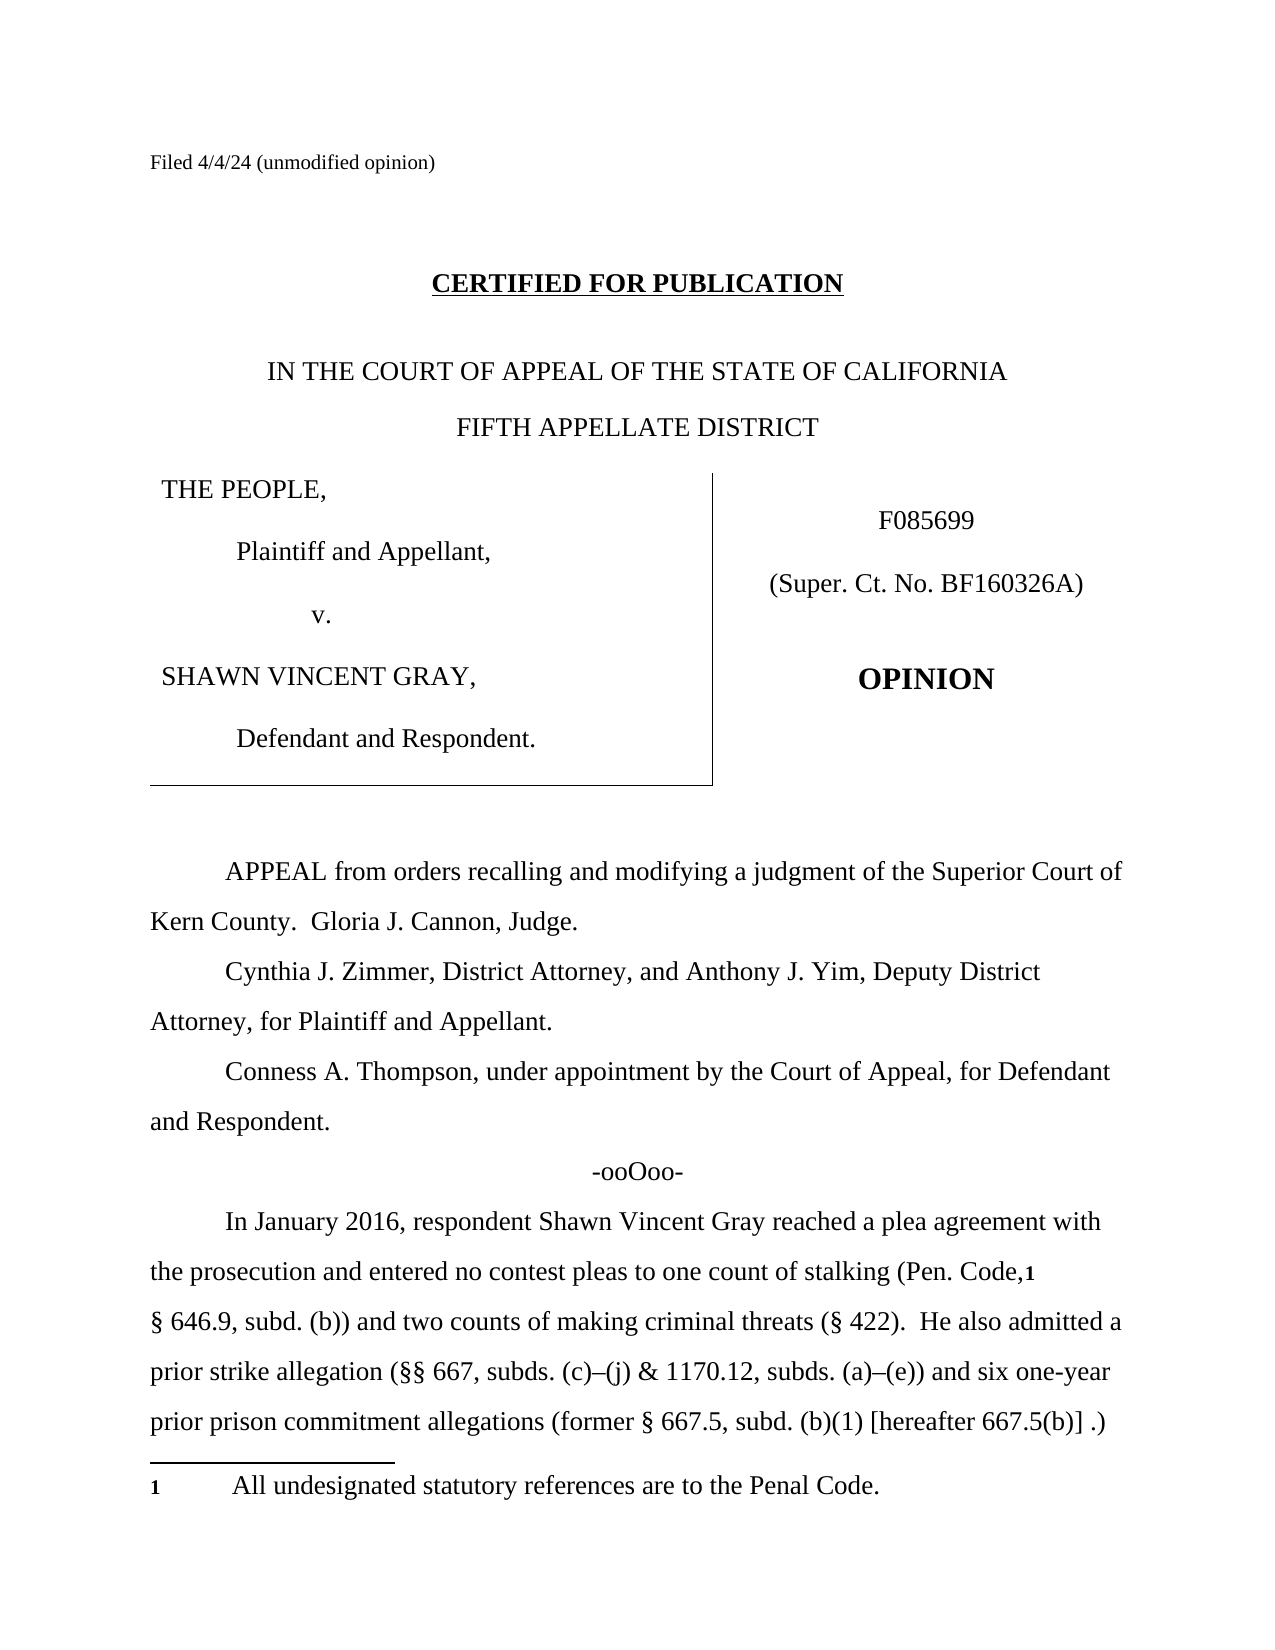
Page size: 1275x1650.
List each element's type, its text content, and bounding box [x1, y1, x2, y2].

text Conness A. Thompson, under appointment by the Court of Appeal, for Defendant and Respondent. [150, 1036, 1125, 1136]
table_header F085699 (Super. Ct. No. BF160326A) OPINION [713, 473, 1140, 785]
text -ooOoo- [150, 1136, 1125, 1186]
text CERTIFIED FOR PUBLICATION [150, 267, 1125, 299]
text APPEAL from orders recalling and modifying a judgment of the Superior Court of Kern County. Gloria J. Cannon, Judge. [150, 836, 1125, 936]
table_header THE PEOPLE, Plaintiff and Appellant, v. SHAWN VINCENT GRAY, Defendant and Respondent. [150, 473, 712, 785]
text Cynthia J. Zimmer, District Attorney, and Anthony J. Yim, Deputy District Attorney, for Plaintiff and Appellant. [150, 936, 1125, 1036]
text In January 2016, respondent Shawn Vincent Gray reached a plea agreement with the prosecution and entered no contest pleas to one count of stalking (Pen. Code, § 646.9, subd. (b)) and two counts of making criminal threats (§ 422). He also admitted a prior strike allegation (§§ 667, subds. (c)–(j) & 1170.12, subds. (a)–(e)) and six one-year prior prison commitment allegations (former § 667.5, subd. (b)(1) [hereafter 667.5(b)] .) [150, 1186, 1125, 1436]
text FIFTH APPELLATE DISTRICT [150, 411, 1125, 442]
text IN THE COURT OF APPEAL OF THE STATE OF CALIFORNIA [150, 355, 1125, 386]
text Filed 4/4/24 (unmodified opinion) [150, 150, 1125, 174]
